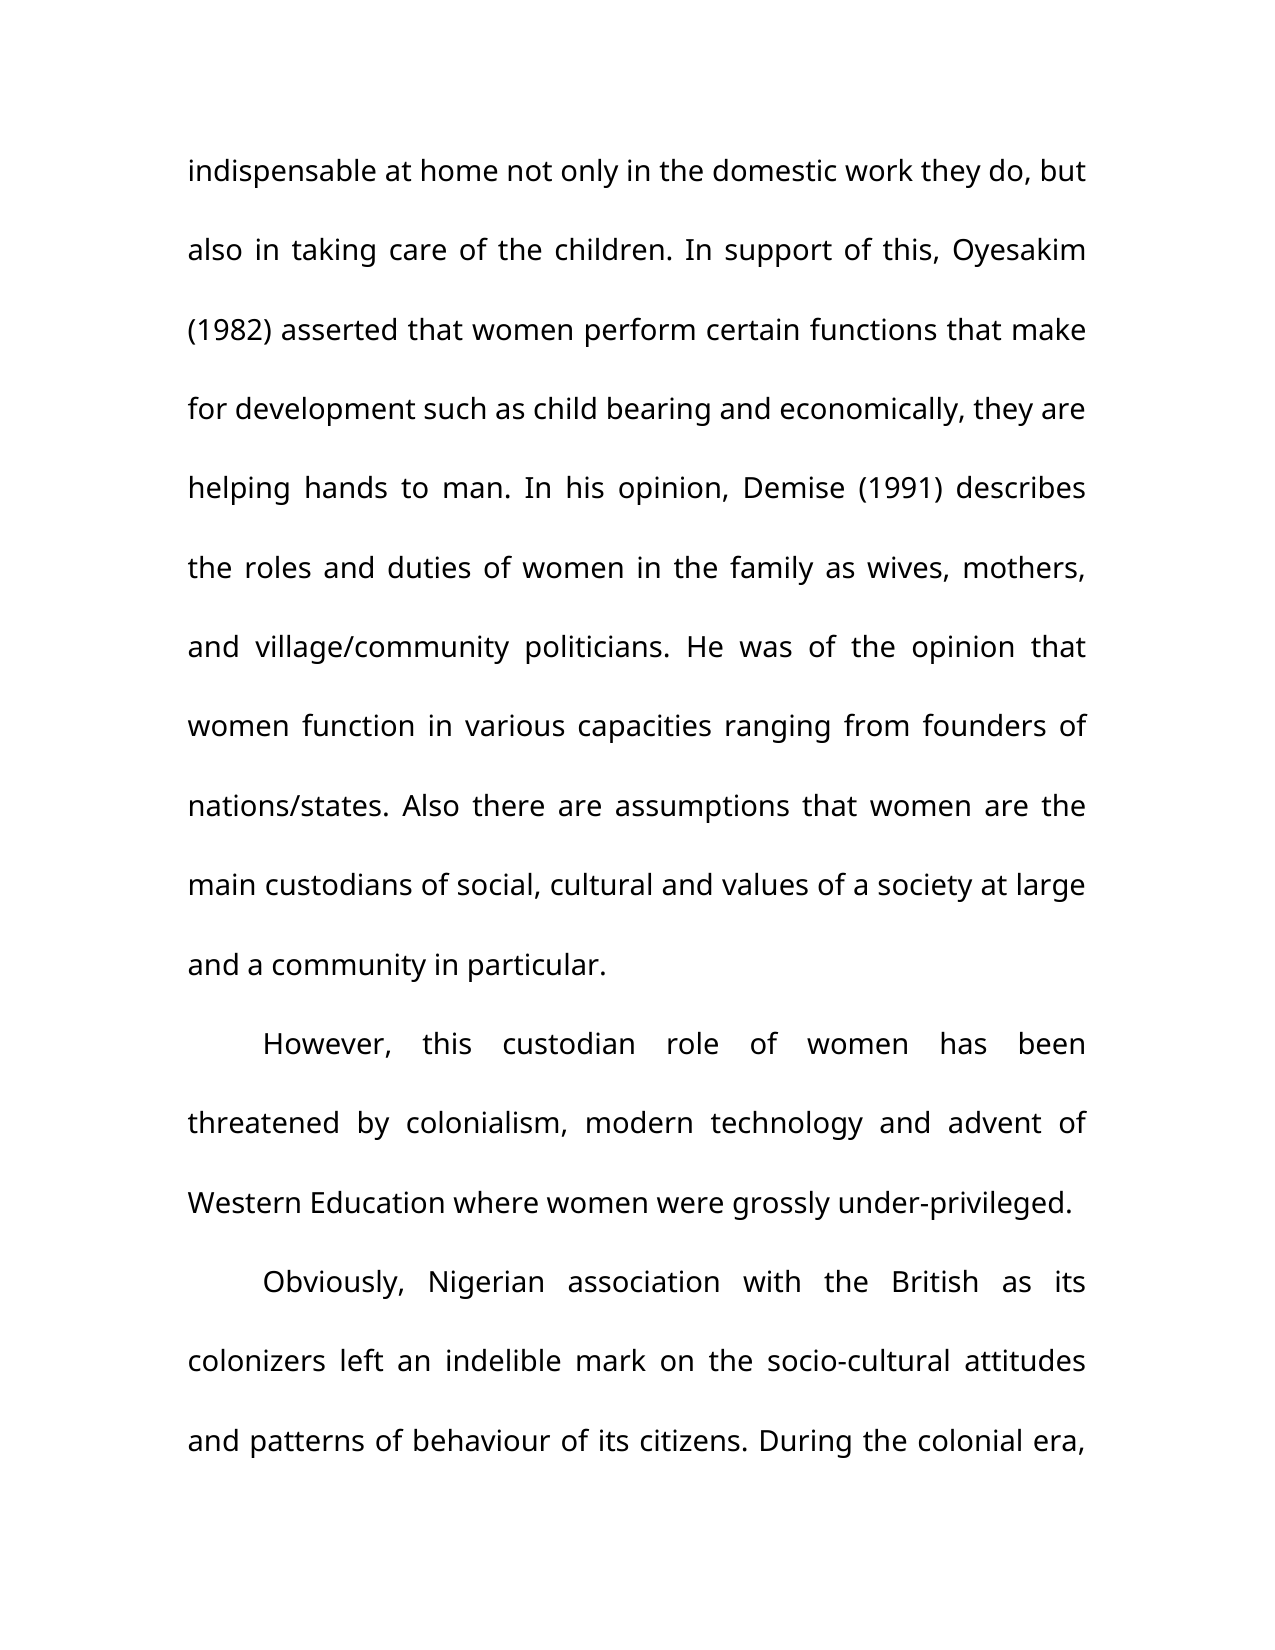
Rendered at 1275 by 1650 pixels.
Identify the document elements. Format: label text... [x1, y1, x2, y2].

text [187, 1261, 1087, 1460]
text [187, 150, 1087, 983]
text However, this custodian role of women has been threatened by colonialism, modern technology and advent of Western Education where women were grossly under-privileged. [187, 1023, 1087, 1222]
